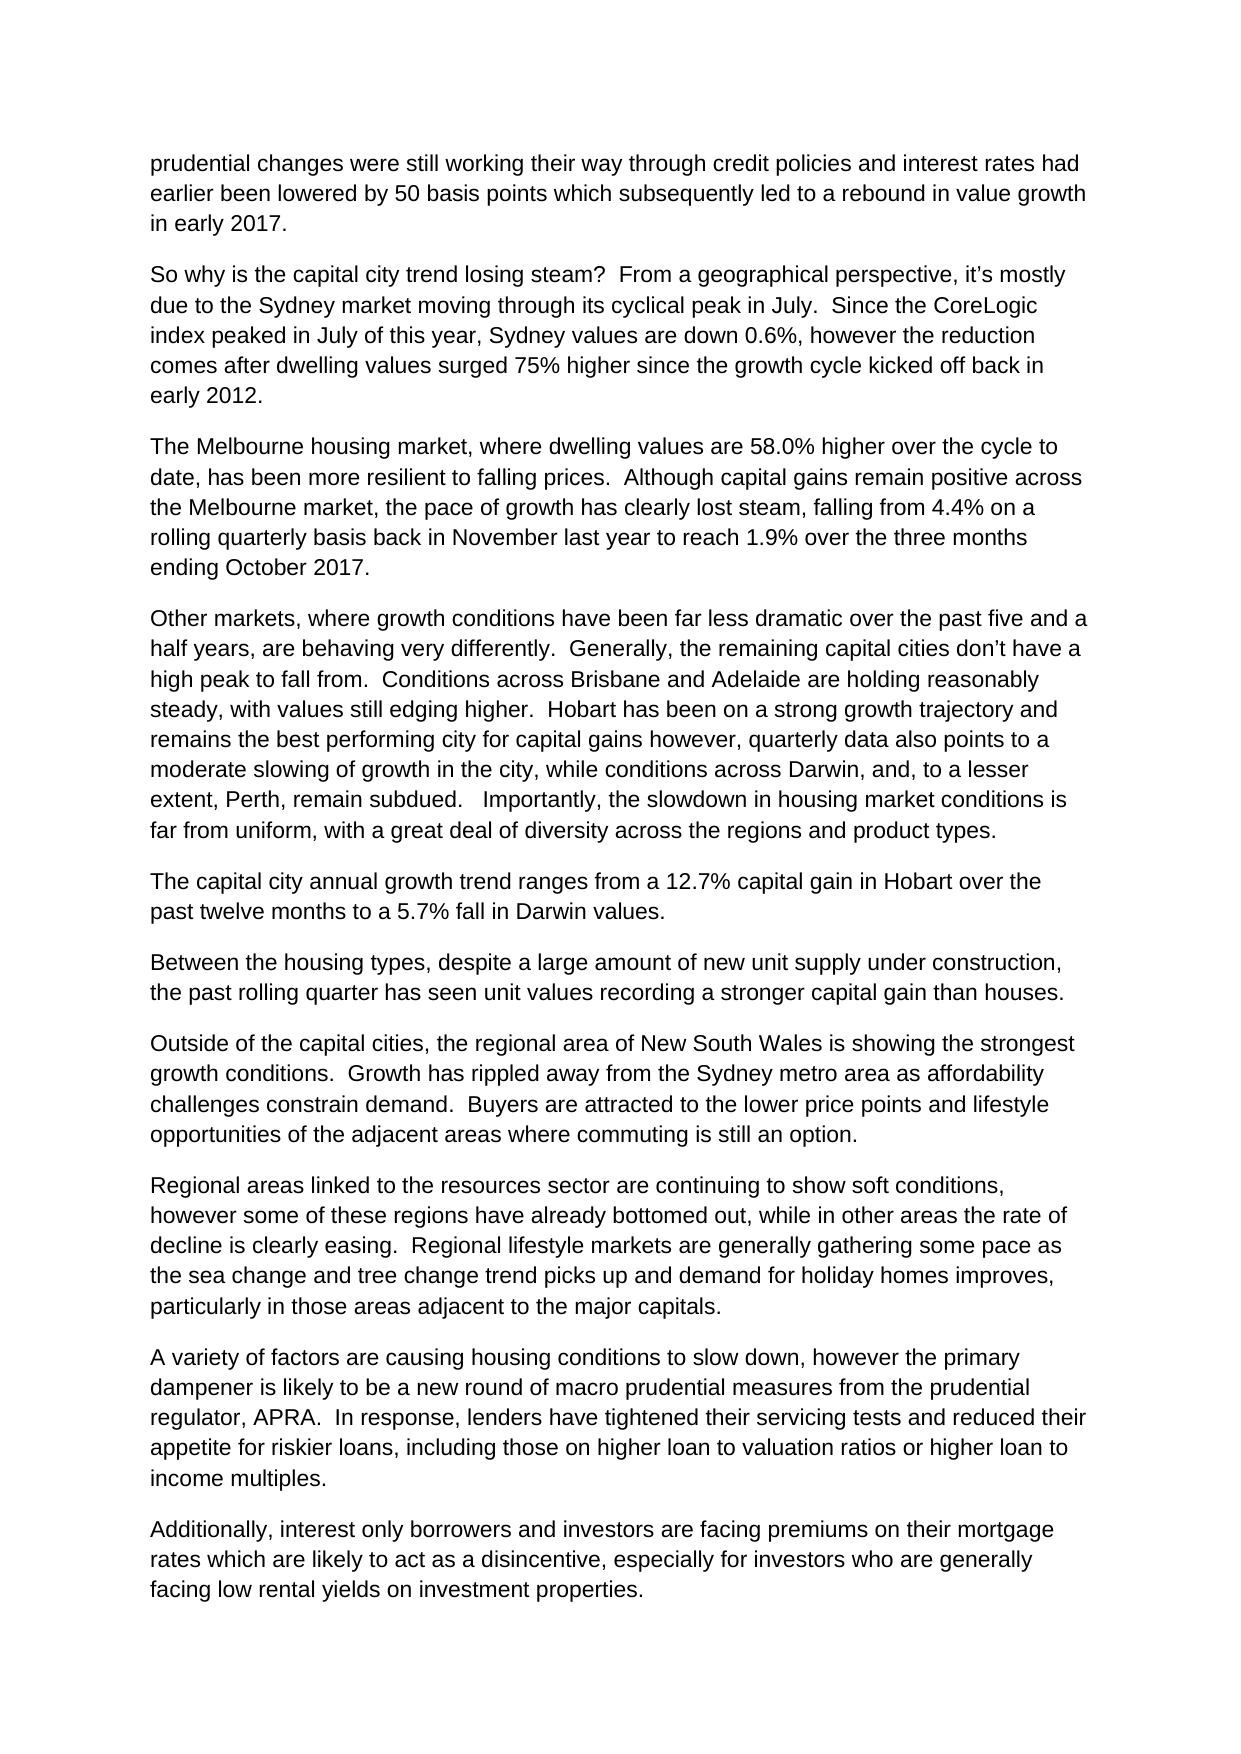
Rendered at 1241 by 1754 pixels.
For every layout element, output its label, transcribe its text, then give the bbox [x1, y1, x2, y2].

text Other markets, where growth conditions have been far less dramatic over the past five and a half years, are behaving very differently. Generally, the remaining capital cities don’t have a high peak to fall from. Conditions across Brisbane and Adelaide are holding reasonably steady, with values still edging higher. Hobart has been on a strong growth trajectory and remains the best performing city for capital gains however, quarterly data also points to a moderate slowing of growth in the city, while conditions across Darwin, and, to a lesser extent, Perth, remain subdued. Importantly, the slowdown in housing market conditions is far from uniform, with a great deal of diversity across the regions and product types. [150, 605, 1090, 843]
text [150, 150, 1090, 237]
text Additionally, interest only borrowers and investors are facing premiums on their mortgage rates which are likely to act as a disincentive, especially for investors who are generally facing low rental yields on investment properties. [150, 1516, 1090, 1602]
text The capital city annual growth trend ranges from a 12.7% capital gain in Hobart over the past twelve months to a 5.7% fall in Darwin values. [150, 868, 1090, 924]
text So why is the capital city trend losing steam? From a geographical perspective, it’s mostly due to the Sydney market moving through its cyclical peak in July. Since the CoreLogic index peaked in July of this year, Sydney values are down 0.6%, however the reduction comes after dwelling values surged 75% higher since the growth cycle kicked off back in early 2012. [150, 261, 1090, 409]
text Between the housing types, despite a large amount of new unit supply under construction, the past rolling quarter has seen unit values recording a stronger capital gain than houses. [150, 949, 1090, 1006]
text Outside of the capital cities, the regional area of New South Wales is showing the strongest growth conditions. Growth has rippled away from the Sydney metro area as affordability challenges constrain demand. Buyers are attracted to the lower price points and lifestyle opportunities of the adjacent areas where commuting is still an option. [150, 1030, 1090, 1147]
text Regional areas linked to the resources sector are continuing to show soft conditions, however some of these regions have already bottomed out, while in other areas the rate of decline is clearly easing. Regional lifestyle markets are generally gathering some pace as the sea change and tree change trend picks up and demand for holiday homes improves, particularly in those areas adjacent to the major capitals. [150, 1172, 1090, 1319]
text The Melbourne housing market, where dwelling values are 58.0% higher over the cycle to date, has been more resilient to falling prices. Although capital gains remain positive across the Melbourne market, the pace of growth has clearly lost steam, falling from 4.4% on a rolling quarterly basis back in November last year to reach 1.9% over the three months ending October 2017. [150, 433, 1090, 581]
text A variety of factors are causing housing conditions to slow down, however the primary dampener is likely to be a new round of macro prudential measures from the prudential regulator, APRA. In response, lenders have tightened their servicing tests and reduced their appetite for riskier loans, including those on higher loan to valuation ratios or higher loan to income multiples. [150, 1344, 1090, 1491]
